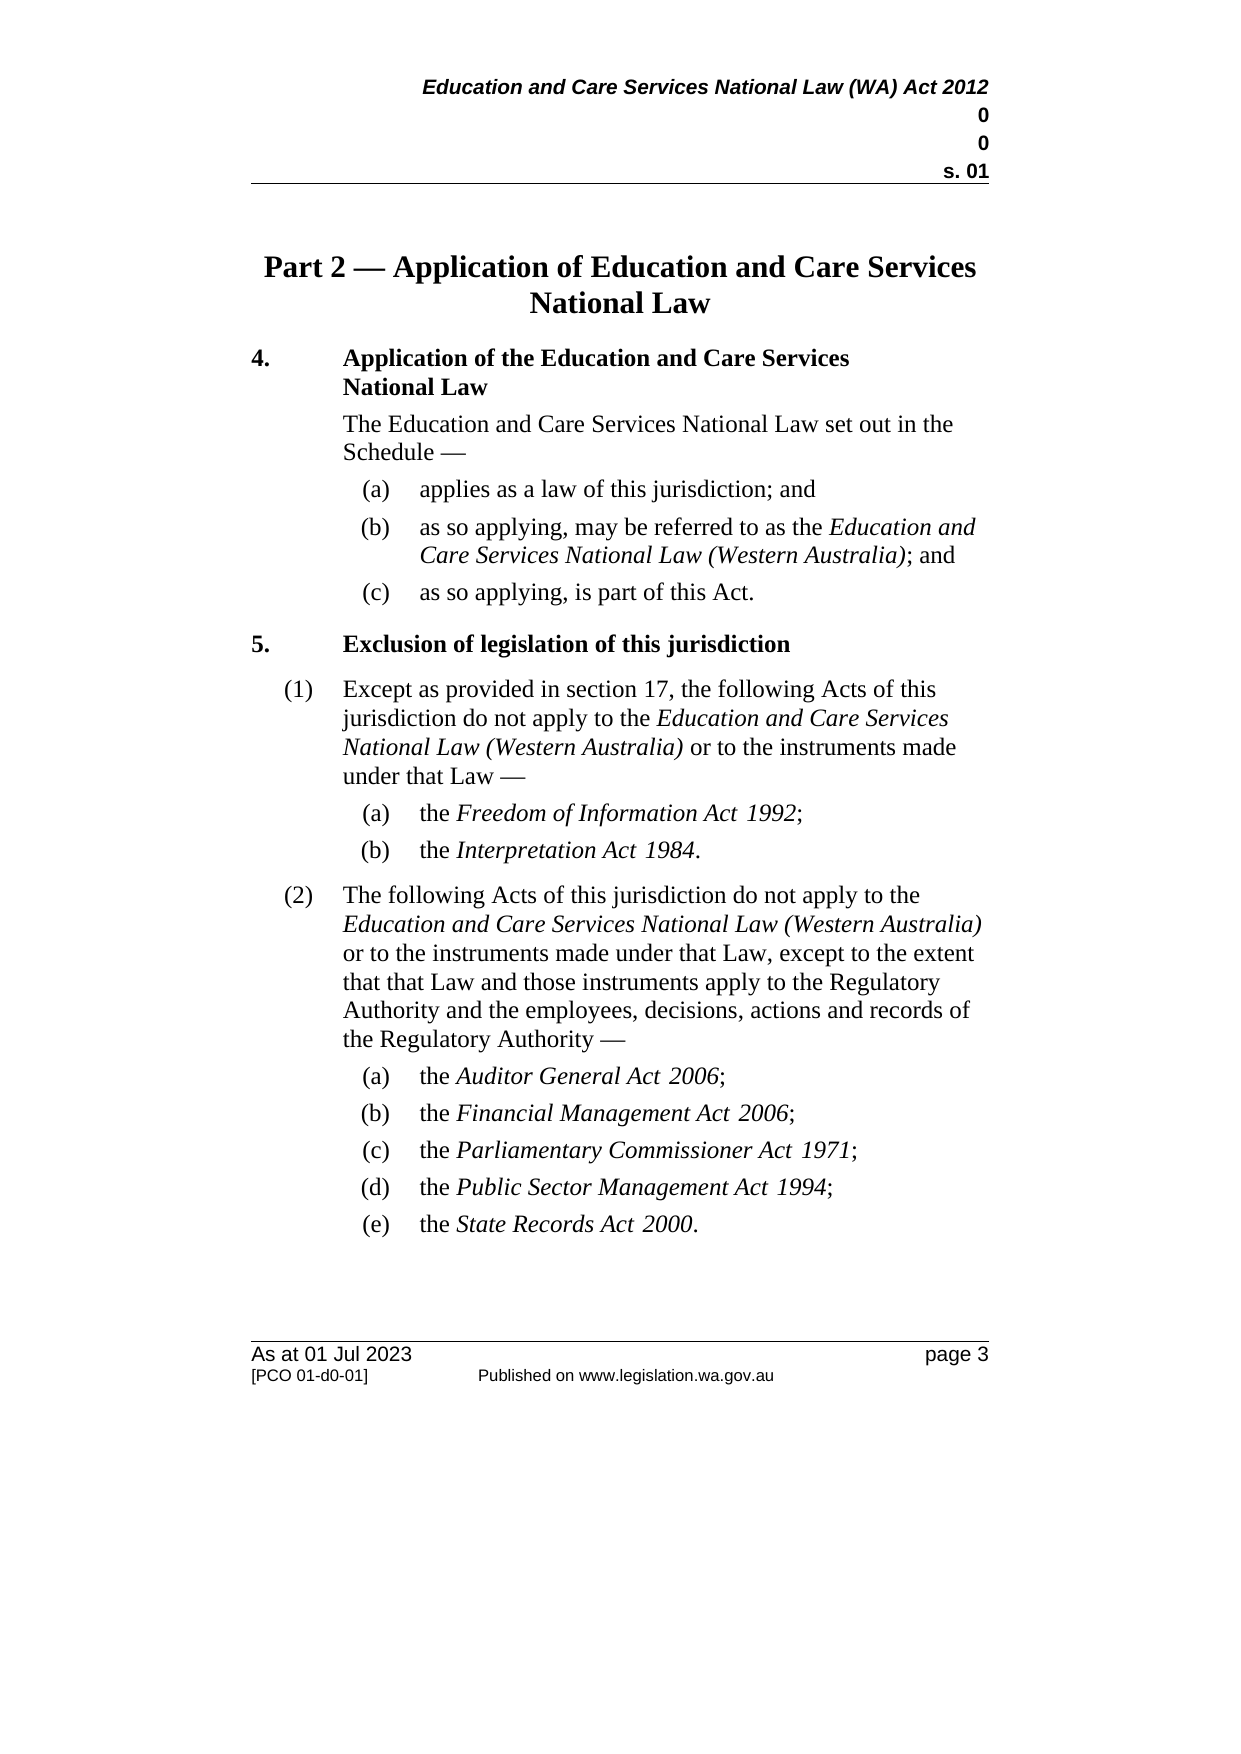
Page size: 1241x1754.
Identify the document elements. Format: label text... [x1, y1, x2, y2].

text (e) the State Records Act 2000. [251, 1209, 989, 1238]
text (a) applies as a law of this jurisdiction; and [251, 474, 989, 503]
text (a) the Freedom of Information Act 1992; [251, 798, 989, 827]
text (b) the Financial Management Act 2006; [251, 1098, 989, 1127]
subtitle 5. Exclusion of legislation of this jurisdiction [251, 629, 989, 658]
subtitle 4. Application of the Education and Care Services National Law [251, 343, 989, 400]
text (1) Except as provided in section 17, the following Acts of this jurisdiction do not apply to the Education and Care Services National Law (Western Australia) or to the instruments made under that Law — [251, 674, 989, 789]
text (b) as so applying, may be referred to as the Education and Care Services National Law (Western Australia); and [251, 512, 989, 569]
text (c) as so applying, is part of this Act. [251, 577, 989, 606]
text (c) the Parliamentary Commissioner Act 1971; [251, 1135, 989, 1164]
text (2) The following Acts of this jurisdiction do not apply to the Education and Care Services National Law (Western Australia) or to the instruments made under that Law, except to the extent that that Law and those instruments apply to the Regulatory Authority and the employees, decisions, actions and records of the Regulatory Authority — [251, 880, 989, 1053]
subtitle Part 2 — Application of Education and Care Services National Law [251, 248, 989, 320]
text (d) the Public Sector Management Act 1994; [251, 1172, 989, 1201]
text (b) the Interpretation Act 1984. [251, 835, 989, 864]
text The Education and Care Services National Law set out in the Schedule — [251, 409, 989, 466]
text (a) the Auditor General Act 2006; [251, 1061, 989, 1090]
